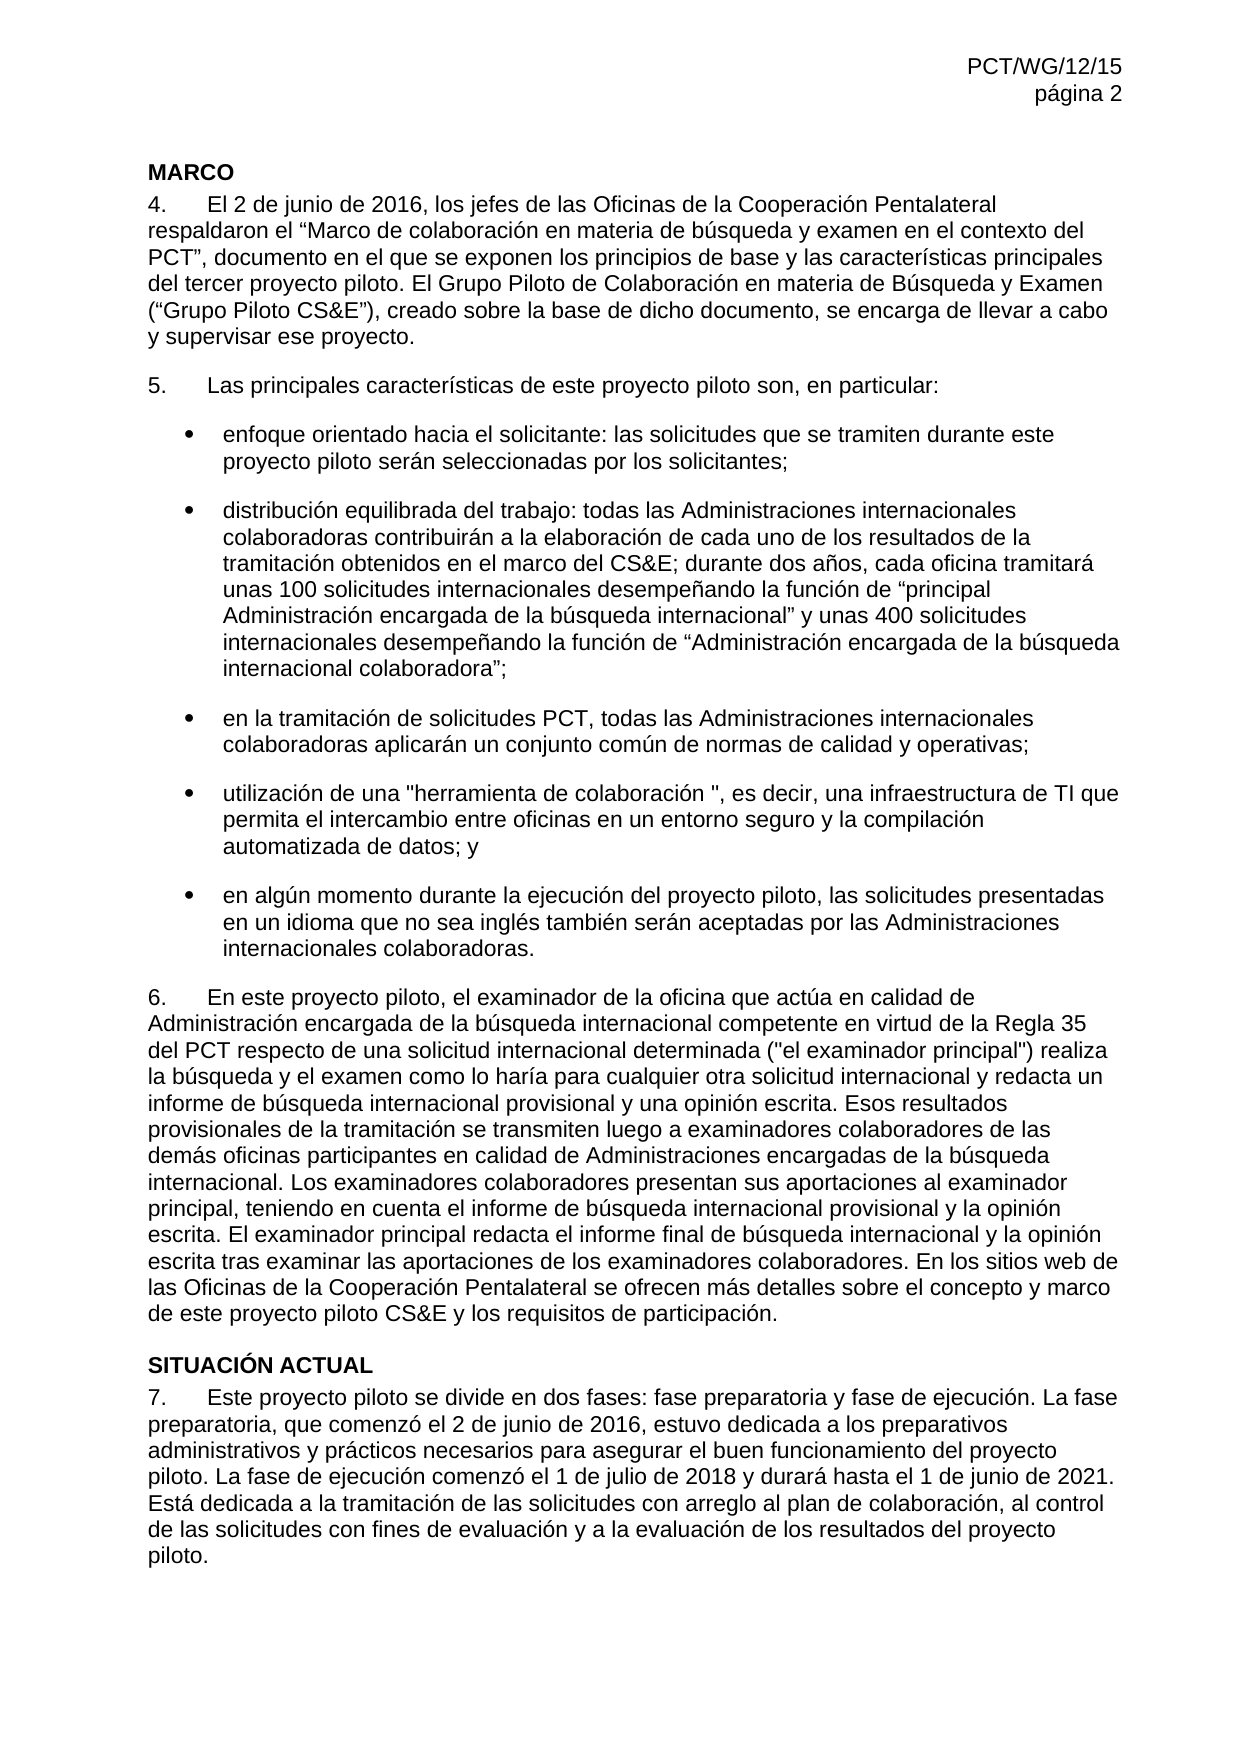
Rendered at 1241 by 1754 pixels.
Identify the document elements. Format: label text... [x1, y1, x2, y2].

list enfoque orientado hacia el solicitante: las solicitudes que se tramiten durante este proyecto piloto serán seleccionadas por los solicitantes; [185, 421, 1122, 474]
text Este proyecto piloto se divide en dos fases: fase preparatoria y fase de ejecución. La fase preparatoria, que comenzó el 2 de junio de 2016, estuvo dedicada a los preparativos administrativos y prácticos necesarios para asegurar el buen funcionamiento del proyecto piloto. La fase de ejecución comenzó el 1 de julio de 2018 y durará hasta el 1 de junio de 2021. Está dedicada a la tramitación de las solicitudes con arreglo al plan de colaboración, al control de las solicitudes con fines de evaluación y a la evaluación de los resultados del proyecto piloto. [148, 1384, 1122, 1569]
subtitle Marco [148, 158, 1122, 185]
list en algún momento durante la ejecución del proyecto piloto, las solicitudes presentadas en un idioma que no sea inglés también serán aceptadas por las Administraciones internacionales colaboradoras. [185, 882, 1122, 961]
text Las principales características de este proyecto piloto son, en particular: [148, 372, 1122, 398]
list utilización de una "herramienta de colaboración ", es decir, una infraestructura de TI que permita el intercambio entre oficinas en un entorno seguro y la compilación automatizada de datos; y [185, 780, 1122, 859]
text El 2 de junio de 2016, los jefes de las Oficinas de la Cooperación Pentalateral respaldaron el “Marco de colaboración en materia de búsqueda y examen en el contexto del PCT”, documento en el que se exponen los principios de base y las características principales del tercer proyecto piloto. El Grupo Piloto de Colaboración en materia de Búsqueda y Examen (“Grupo Piloto CS&E”), creado sobre la base de dicho documento, se encarga de llevar a cabo y supervisar ese proyecto. [148, 191, 1122, 349]
text En este proyecto piloto, el examinador de la oficina que actúa en calidad de Administración encargada de la búsqueda internacional competente en virtud de la Regla 35 del PCT respecto de una solicitud internacional determinada ("el examinador principal") realiza la búsqueda y el examen como lo haría para cualquier otra solicitud internacional y redacta un informe de búsqueda internacional provisional y una opinión escrita. Esos resultados provisionales de la tramitación se transmiten luego a examinadores colaboradores de las demás oficinas participantes en calidad de Administraciones encargadas de la búsqueda internacional. Los examinadores colaboradores presentan sus aportaciones al examinador principal, teniendo en cuenta el informe de búsqueda internacional provisional y la opinión escrita. El examinador principal redacta el informe final de búsqueda internacional y la opinión escrita tras examinar las aportaciones de los examinadores colaboradores. En los sitios web de las Oficinas de la Cooperación Pentalateral se ofrecen más detalles sobre el concepto y marco de este proyecto piloto CS&E y los requisitos de participación. [148, 984, 1122, 1327]
list distribución equilibrada del trabajo: todas las Administraciones internacionales colaboradoras contribuirán a la elaboración de cada uno de los resultados de la tramitación obtenidos en el marco del CS&E; durante dos años, cada oficina tramitará unas 100 solicitudes internacionales desempeñando la función de “principal Administración encargada de la búsqueda internacional” y unas 400 solicitudes internacionales desempeñando la función de “Administración encargada de la búsqueda internacional colaboradora”; [185, 497, 1122, 682]
list en la tramitación de solicitudes PCT, todas las Administraciones internacionales colaboradoras aplicarán un conjunto común de normas de calidad y operativas; [185, 704, 1122, 757]
subtitle situación actual [148, 1352, 1122, 1378]
